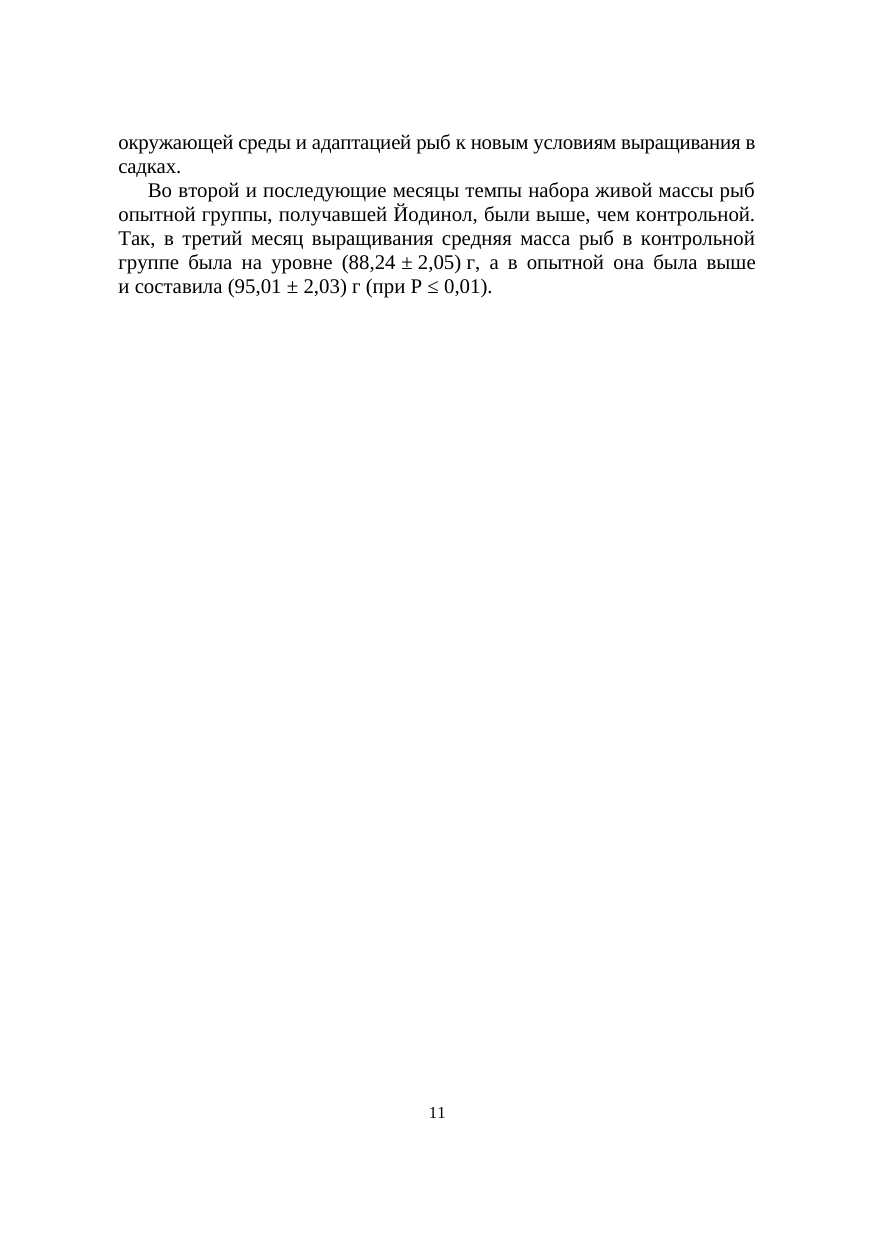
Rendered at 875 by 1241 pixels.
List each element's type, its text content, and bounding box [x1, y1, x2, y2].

text Во второй и последующие месяцы темпы набора живой массы рыб опытной группы, получавшей Йодинол, были выше, чем контрольной. Так, в третий месяц выращивания средняя масса рыб в контрольной группе была на уровне (88,24 ± 2,05) г, а в опытной она была выше и составила (95,01 ± 2,03) г (при Р ≤ 0,01). [118, 178, 756, 298]
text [118, 130, 756, 178]
